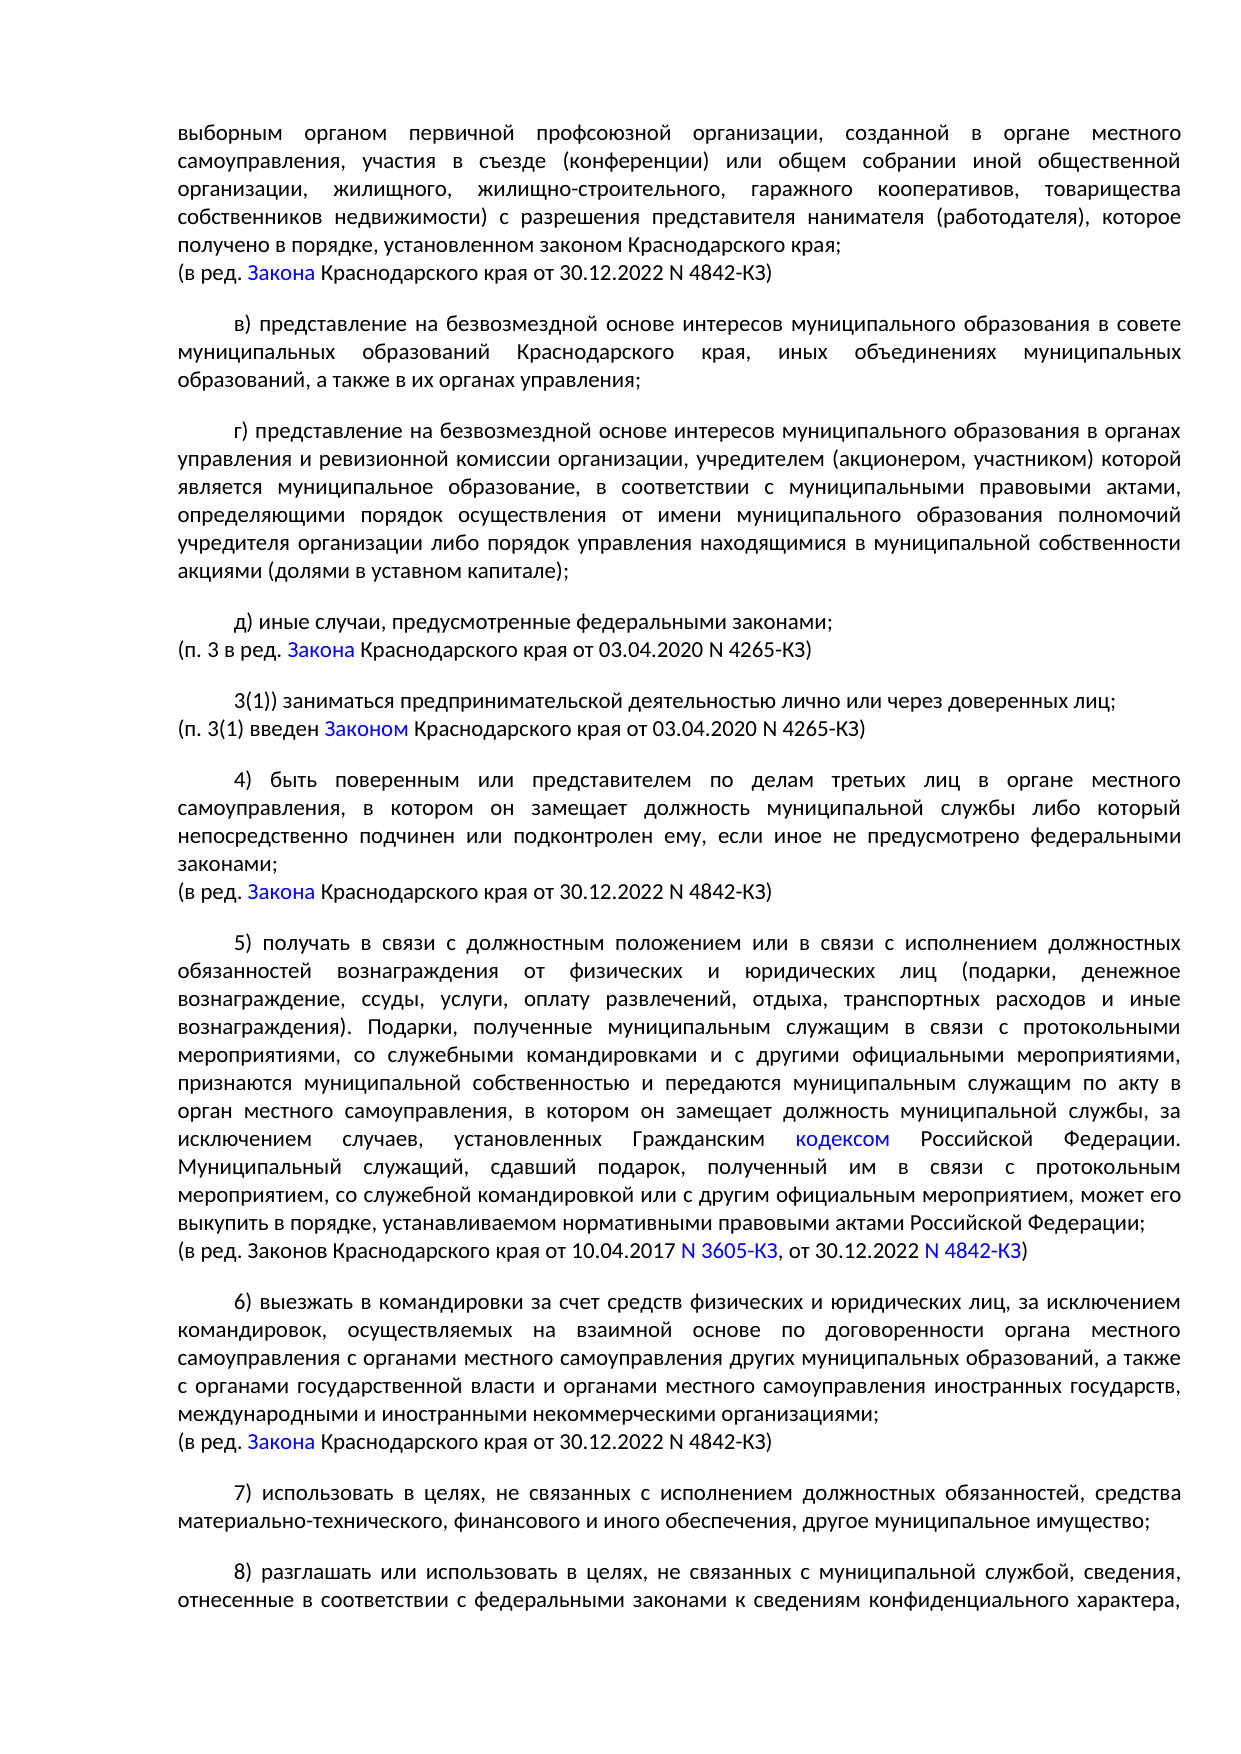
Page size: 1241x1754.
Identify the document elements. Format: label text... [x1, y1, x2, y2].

text в) представление на безвозмездной основе интересов муниципального образования в совете муниципальных образований Краснодарского края, иных объединениях муниципальных образований, а также в их органах управления; [177, 309, 1181, 393]
text (в ред. Закона Краснодарского края от 30.12.2022 N 4842-КЗ) [177, 258, 1181, 286]
text (в ред. Закона Краснодарского края от 30.12.2022 N 4842-КЗ) [177, 1427, 1181, 1455]
text 5) получать в связи с должностным положением или в связи с исполнением должностных обязанностей вознаграждения от физических и юридических лиц (подарки, денежное вознаграждение, ссуды, услуги, оплату развлечений, отдыха, транспортных расходов и иные вознаграждения). Подарки, полученные муниципальным служащим в связи с протокольными мероприятиями, со служебными командировками и с другими официальными мероприятиями, признаются муниципальной собственностью и передаются муниципальным служащим по акту в орган местного самоуправления, в котором он замещает должность муниципальной службы, за исключением случаев, установленных Гражданским кодексом Российской Федерации. Муниципальный служащий, сдавший подарок, полученный им в связи с протокольным мероприятием, со служебной командировкой или с другим официальным мероприятием, может его выкупить в порядке, устанавливаемом нормативными правовыми актами Российской Федерации; [177, 928, 1181, 1236]
text 4) быть поверенным или представителем по делам третьих лиц в органе местного самоуправления, в котором он замещает должность муниципальной службы либо который непосредственно подчинен или подконтролен ему, если иное не предусмотрено федеральными законами; [177, 765, 1181, 877]
text (в ред. Закона Краснодарского края от 30.12.2022 N 4842-КЗ) [177, 877, 1181, 905]
text (в ред. Законов Краснодарского края от 10.04.2017 N 3605-КЗ, от 30.12.2022 N 4842-КЗ) [177, 1236, 1181, 1264]
text г) представление на безвозмездной основе интересов муниципального образования в органах управления и ревизионной комиссии организации, учредителем (акционером, участником) которой является муниципальное образование, в соответствии с муниципальными правовыми актами, определяющими порядок осуществления от имени муниципального образования полномочий учредителя организации либо порядок управления находящимися в муниципальной собственности акциями (долями в уставном капитале); [177, 416, 1181, 584]
text (п. 3(1) введен Законом Краснодарского края от 03.04.2020 N 4265-КЗ) [177, 714, 1181, 742]
text д) иные случаи, предусмотренные федеральными законами; [177, 607, 1181, 635]
text 7) использовать в целях, не связанных с исполнением должностных обязанностей, средства материально-технического, финансового и иного обеспечения, другое муниципальное имущество; [177, 1478, 1181, 1534]
text 3(1)) заниматься предпринимательской деятельностью лично или через доверенных лиц; [177, 686, 1181, 714]
text 6) выезжать в командировки за счет средств физических и юридических лиц, за исключением командировок, осуществляемых на взаимной основе по договоренности органа местного самоуправления с органами местного самоуправления других муниципальных образований, а также с органами государственной власти и органами местного самоуправления иностранных государств, международными и иностранными некоммерческими организациями; [177, 1287, 1181, 1427]
text (п. 3 в ред. Закона Краснодарского края от 03.04.2020 N 4265-КЗ) [177, 635, 1181, 663]
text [177, 1557, 1181, 1613]
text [177, 118, 1181, 258]
